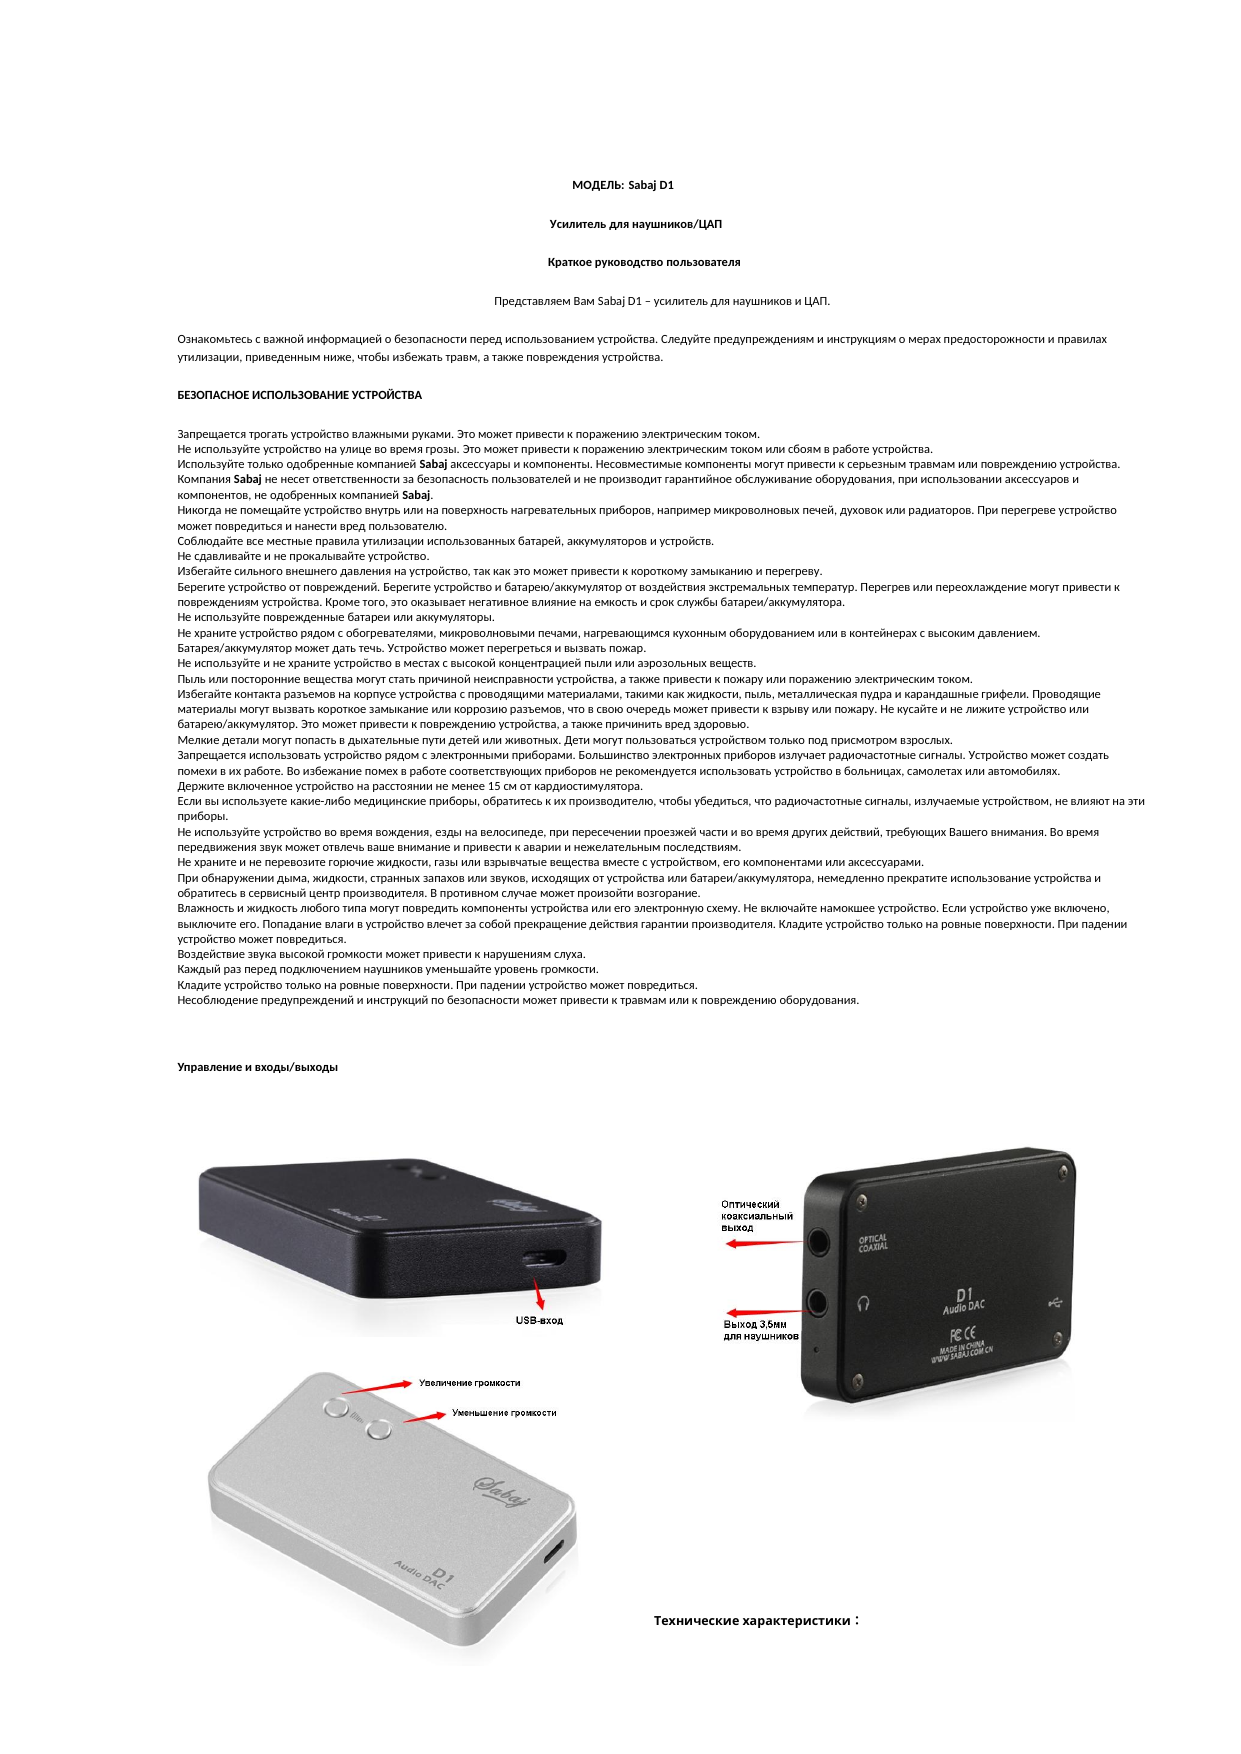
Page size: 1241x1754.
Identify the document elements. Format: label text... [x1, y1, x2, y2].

text При обнаружении дыма, жидкости, странных запахов или звуков, исходящих от устройства или батареи/аккумулятора, немедленно прекратите использование устройства и обратитесь в сервисный центр производителя. В противном случае может произойти возгорание. [177, 870, 1152, 901]
text Избегайте сильного внешнего давления на устройство, так как это может привести к короткому замыканию и перегреву. [177, 564, 1152, 579]
text Не храните и не перевозите горючие жидкости, газы или взрывчатые вещества вместе с устройством, его компонентами или аксессуарами. [177, 854, 1152, 870]
picture [187, 1124, 622, 1337]
text Избегайте контакта разъемов на корпусе устройства с проводящими материалами, такими как жидкости, пыль, металлическая пудра и карандашные грифели. Проводящие материалы могут вызвать короткое замыкание или коррозию разъемов, что в свою очередь может привести к взрыву или пожару. Не кусайте и не лижите устройство или батарею/аккумулятор. Это может привести к повреждению устройства, а также причинить вред здоровью. [177, 686, 1152, 732]
text Используйте только одобренные компанией Sabaj аксессуары и компоненты. Несовместимые компоненты могут привести к серьезным травмам или повреждению устройства. Компания Sabaj не несет ответственности за безопасность пользователей и не производит гарантийное обслуживание оборудования, при использовании аксессуаров и компонентов, не одобренных компанией Sabaj. [177, 456, 1152, 502]
text Не используйте устройство на улице во время грозы. Это может привести к поражению электрическим током или сбоям в работе устройства. [177, 441, 1152, 456]
text Несоблюдение предупреждений и инструкций по безопасности может привести к травмам или к повреждению оборудования. [177, 992, 1152, 1008]
text Пыль или посторонние вещества могут стать причиной неисправности устройства, а также привести к пожару или поражению электрическим током. [177, 671, 1152, 686]
picture [188, 1358, 598, 1665]
text Не сдавливайте и не прокалывайте устройство. [177, 548, 1152, 564]
text Берегите устройство от повреждений. Берегите устройство и батарею/аккумулятор от воздействия экстремальных температур. Перегрев или переохлаждение могут привести к повреждениям устройства. Кроме того, это оказывает негативное влияние на емкость и срок службы батареи/аккумулятора. [177, 579, 1152, 609]
text Кладите устройство только на ровные поверхности. При падении устройство может повредиться. [177, 977, 1152, 992]
text Мелкие детали могут попасть в дыхательные пути детей или животных. Дети могут пользоваться устройством только под присмотром взрослых. [177, 732, 1152, 747]
text Ознакомьтесь с важной информацией о безопасности перед использованием устройства. Следуйте предупреждениям и инструкциям о мерах предосторожности и правилах утилизации, приведенным ниже, чтобы избежать травм, а также повреждения устройства. [177, 331, 1152, 364]
text Не используйте и не храните устройство в местах с высокой концентрацией пыли или аэрозольных веществ. [177, 656, 1152, 671]
text Не храните устройство рядом с обогревателями, микроволновыми печами, нагревающимся кухонным оборудованием или в контейнерах с высоким давлением. Батарея/аккумулятор может дать течь. Устройство может перегреться и вызвать пожар. [177, 625, 1152, 656]
text Влажность и жидкость любого типа могут повредить компоненты устройства или его электронную схему. Не включайте намокшее устройство. Если устройство уже включено, выключите его. Попадание влаги в устройство влечет за собой прекращение действия гарантии производителя. Кладите устройство только на ровные поверхности. При падении устройство может повредиться. [177, 901, 1152, 946]
text МОДЕЛЬ: Sabaj D1 [177, 178, 1152, 193]
text Запрещается трогать устройство влажными руками. Это может привести к поражению электрическим током. [177, 426, 1152, 441]
text Представляем Вам Sabaj D1 – усилитель для наушников и ЦАП. [177, 293, 1152, 308]
text Не используйте устройство во время вождения, езды на велосипеде, при пересечении проезжей части и во время других действий, требующих Вашего внимания. Во время передвижения звук может отвлечь ваше внимание и привести к аварии и нежелательным последствиям. [177, 824, 1152, 854]
text Если вы используете какие-либо медицинские приборы, обратитесь к их производителю, чтобы убедиться, что радиочастотные сигналы, излучаемые устройством, не влияют на эти приборы. [177, 793, 1152, 824]
text Никогда не помещайте устройство внутрь или на поверхность нагревательных приборов, например микроволновых печей, духовок или радиаторов. При перегреве устройство может повредиться и нанести вред пользователю. [177, 502, 1152, 533]
picture [688, 1123, 1176, 1421]
text Запрещается использовать устройство рядом с электронными приборами. Большинство электронных приборов излучает радиочастотные сигналы. Устройство может создать помехи в их работе. Во избежание помех в работе соответствующих приборов не рекомендуется использовать устройство в больницах, самолетах или автомобилях. [177, 747, 1152, 778]
text Управление и входы/выходы [177, 1038, 1152, 1080]
text Воздействие звука высокой громкости может привести к нарушениям слуха. [177, 946, 1152, 962]
text БЕЗОПАСНОЕ ИСПОЛЬЗОВАНИЕ УСТРОЙСТВА [177, 387, 1152, 403]
text Технические характеристики： [598, 1612, 1152, 1629]
text Краткое руководство пользователя [177, 254, 1152, 270]
text Соблюдайте все местные правила утилизации использованных батарей, аккумуляторов и устройств. [177, 533, 1152, 548]
text Каждый раз перед подключением наушников уменьшайте уровень громкости. [177, 962, 1152, 977]
text Усилитель для наушников/ЦАП [177, 216, 1152, 231]
text Не используйте поврежденные батареи или аккумуляторы. [177, 609, 1152, 625]
text Держите включенное устройство на расстоянии не менее 15 см от кардиостимулятора. [177, 778, 1152, 793]
